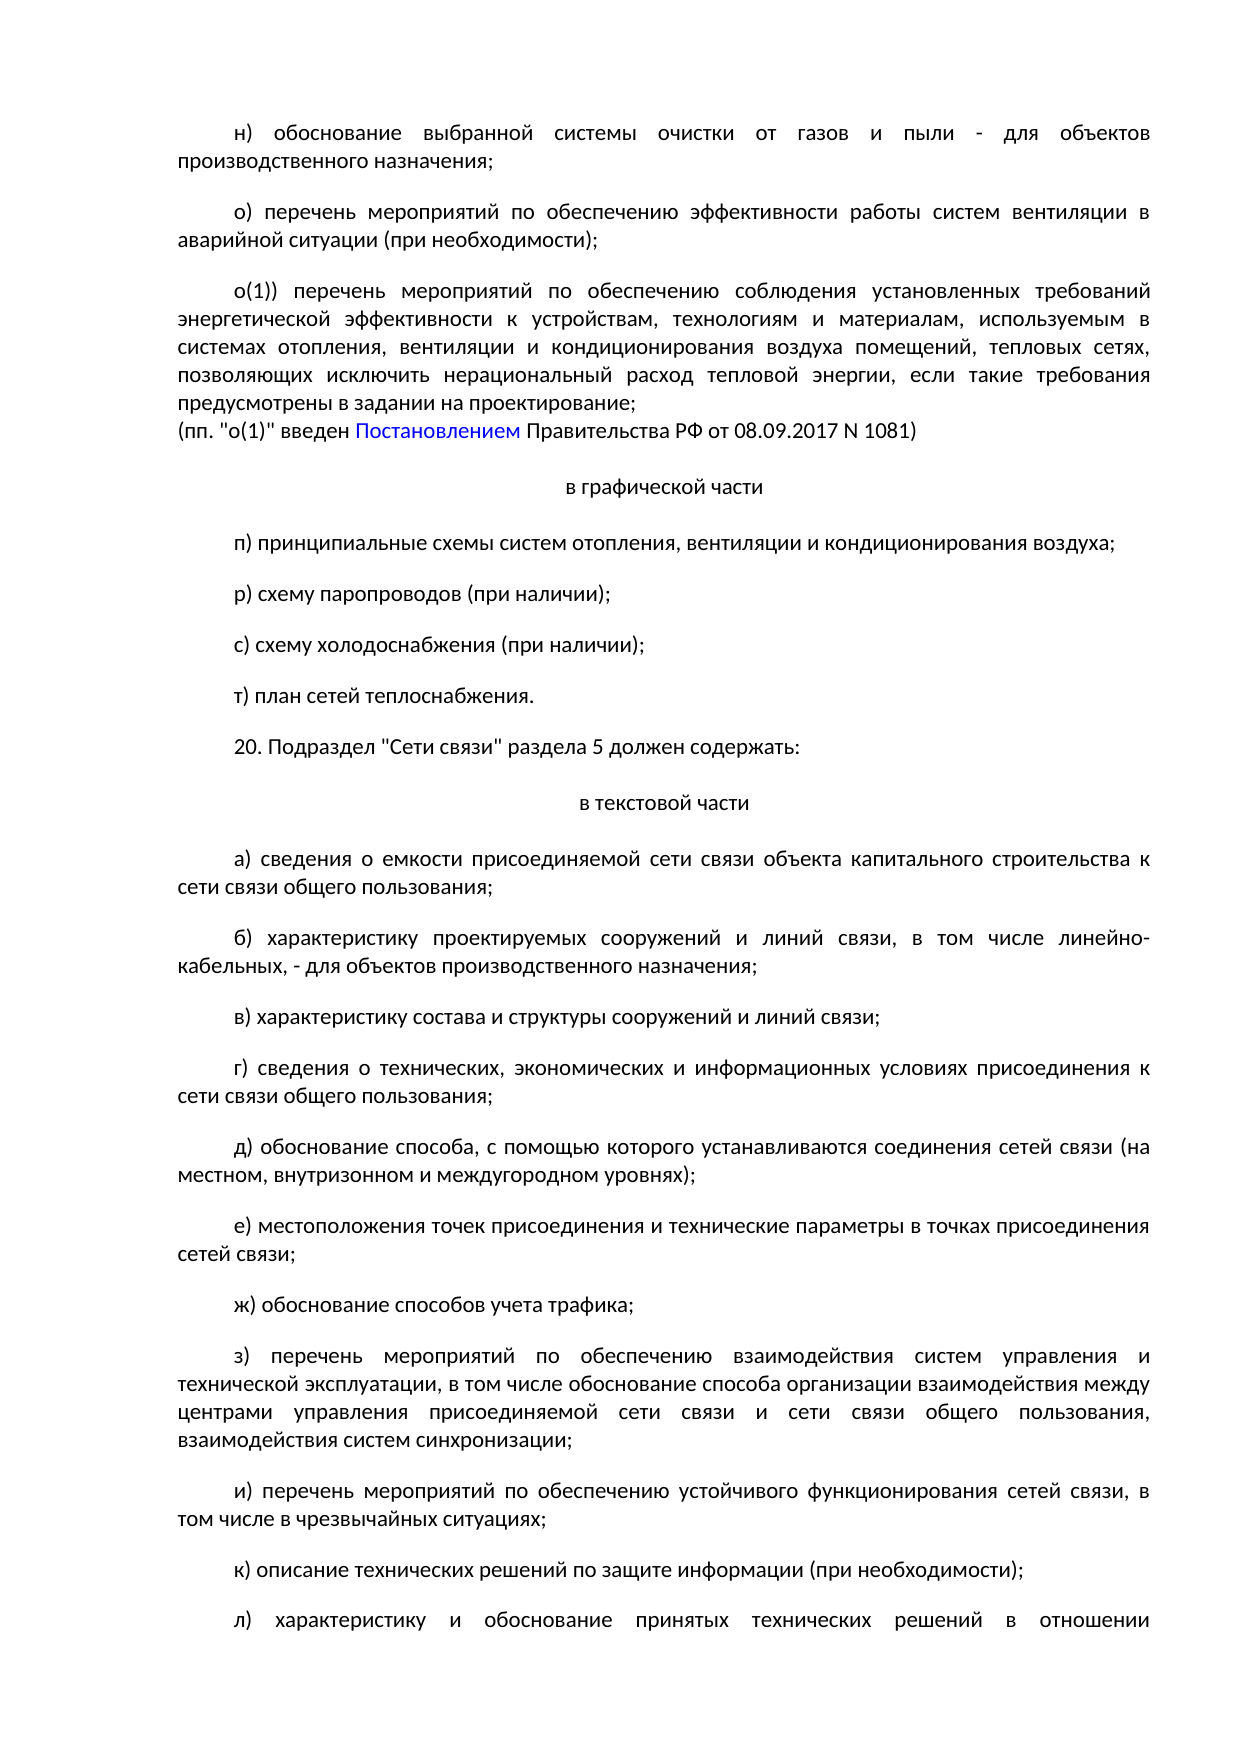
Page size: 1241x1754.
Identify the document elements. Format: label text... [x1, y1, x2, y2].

text с) схему холодоснабжения (при наличии); [177, 630, 1152, 658]
text з) перечень мероприятий по обеспечению взаимодействия систем управления и технической эксплуатации, в том числе обоснование способа организации взаимодействия между центрами управления присоединяемой сети связи и сети связи общего пользования, взаимодействия систем синхронизации; [177, 1341, 1152, 1453]
text (пп. "о(1)" введен Постановлением Правительства РФ от 08.09.2017 N 1081) [177, 416, 1152, 444]
text п) принципиальные схемы систем отопления, вентиляции и кондиционирования воздуха; [177, 528, 1152, 556]
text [177, 1606, 1152, 1634]
text б) характеристику проектируемых сооружений и линий связи, в том числе линейно-кабельных, - для объектов производственного назначения; [177, 923, 1152, 979]
text 20. Подраздел "Сети связи" раздела 5 должен содержать: [177, 732, 1152, 760]
text о(1)) перечень мероприятий по обеспечению соблюдения установленных требований энергетической эффективности к устройствам, технологиям и материалам, используемым в системах отопления, вентиляции и кондиционирования воздуха помещений, тепловых сетях, позволяющих исключить нерациональный расход тепловой энергии, если такие требования предусмотрены в задании на проектирование; [177, 276, 1152, 416]
text н) обоснование выбранной системы очистки от газов и пыли - для объектов производственного назначения; [177, 118, 1152, 174]
text т) план сетей теплоснабжения. [177, 681, 1152, 709]
text к) описание технических решений по защите информации (при необходимости); [177, 1555, 1152, 1583]
text е) местоположения точек присоединения и технические параметры в точках присоединения сетей связи; [177, 1211, 1152, 1267]
text в графической части [177, 472, 1152, 500]
text в) характеристику состава и структуры сооружений и линий связи; [177, 1002, 1152, 1030]
text р) схему паропроводов (при наличии); [177, 579, 1152, 607]
text в текстовой части [177, 788, 1152, 816]
text и) перечень мероприятий по обеспечению устойчивого функционирования сетей связи, в том числе в чрезвычайных ситуациях; [177, 1476, 1152, 1532]
text г) сведения о технических, экономических и информационных условиях присоединения к сети связи общего пользования; [177, 1053, 1152, 1109]
text а) сведения о емкости присоединяемой сети связи объекта капитального строительства к сети связи общего пользования; [177, 844, 1152, 900]
text ж) обоснование способов учета трафика; [177, 1290, 1152, 1318]
text д) обоснование способа, с помощью которого устанавливаются соединения сетей связи (на местном, внутризонном и междугородном уровнях); [177, 1132, 1152, 1188]
text о) перечень мероприятий по обеспечению эффективности работы систем вентиляции в аварийной ситуации (при необходимости); [177, 197, 1152, 253]
